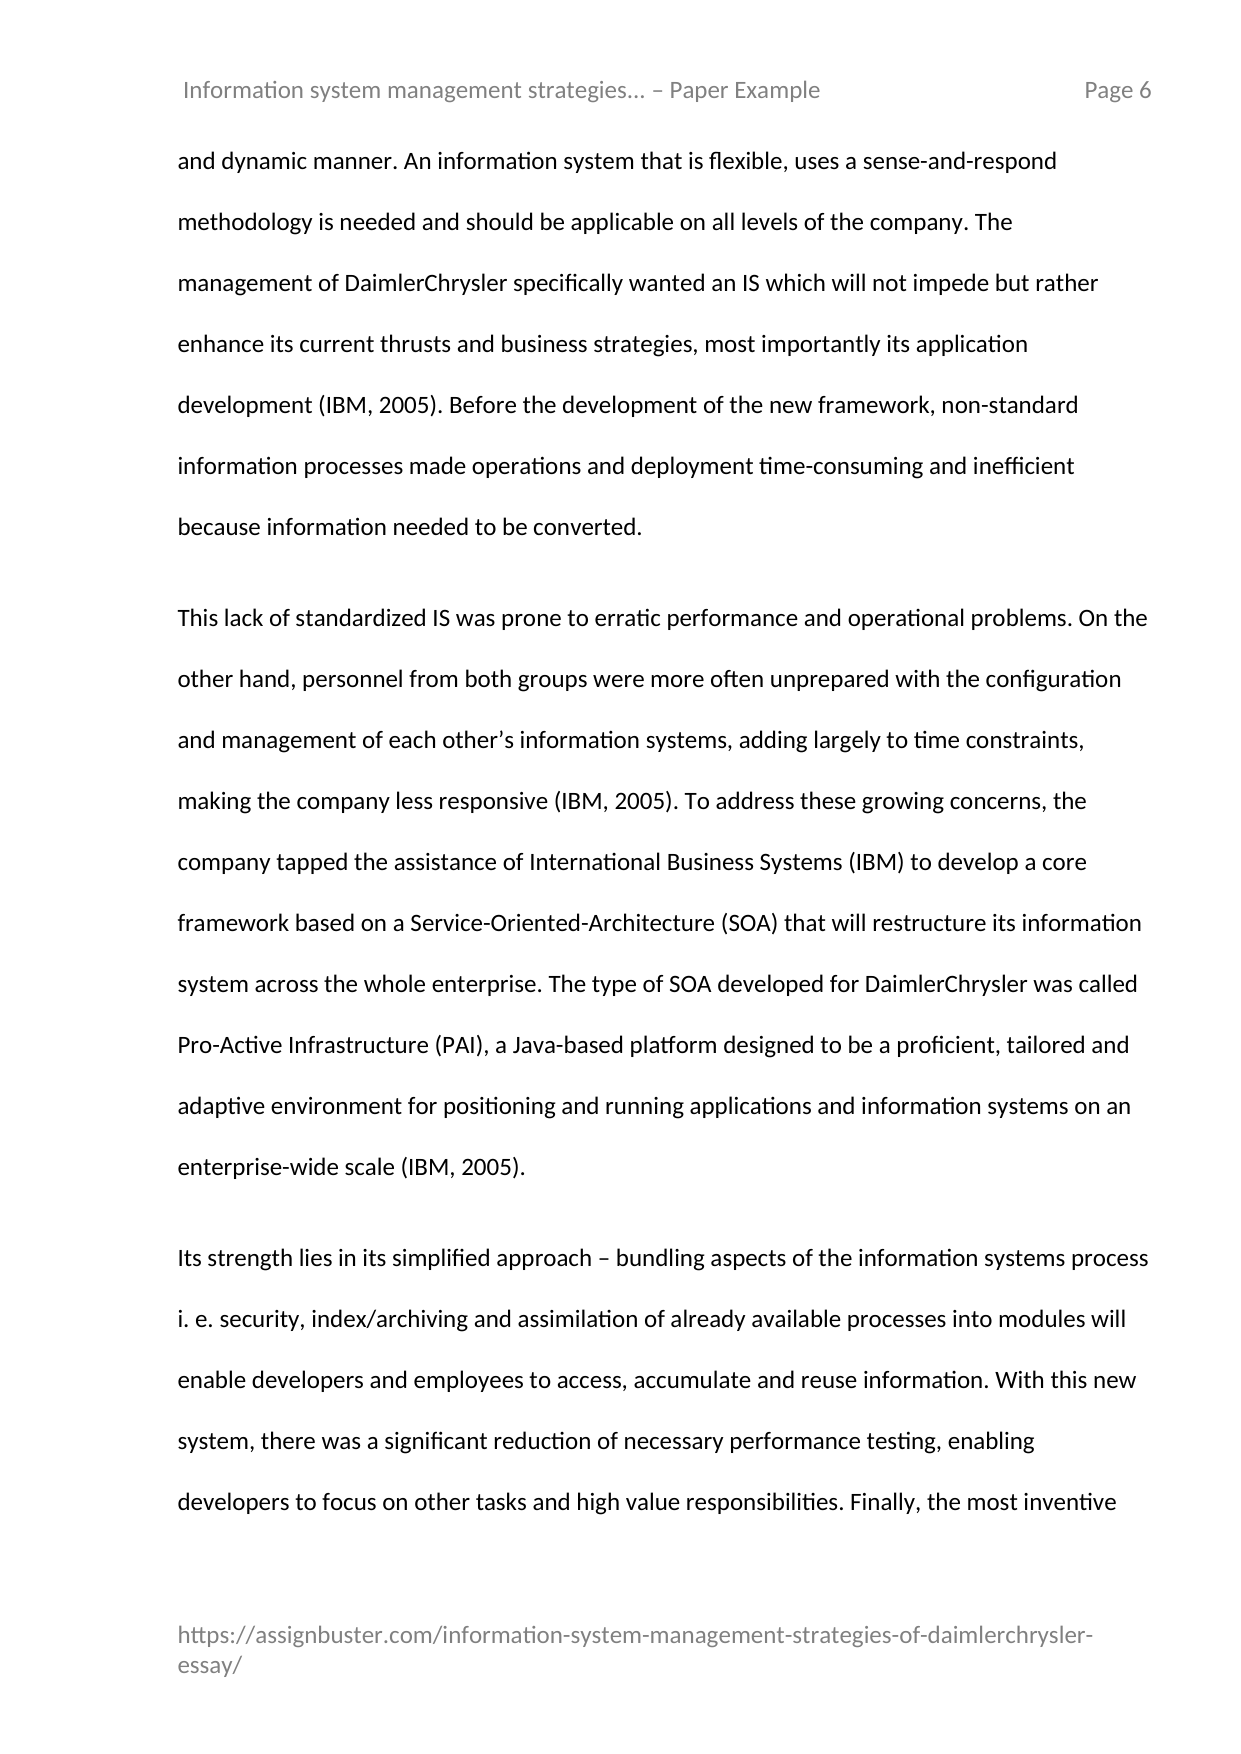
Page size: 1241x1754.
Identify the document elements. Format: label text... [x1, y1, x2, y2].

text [177, 1242, 1152, 1516]
text This lack of standardized IS was prone to erratic performance and operational problems. On the other hand, personnel from both groups were more often unprepared with the configuration and management of each other’s information systems, adding largely to time constraints, making the company less responsive (IBM, 2005). To address these growing concerns, the company tapped the assistance of International Business Systems (IBM) to develop a core framework based on a Service-Oriented-Architecture (SOA) that will restructure its information system across the whole enterprise. The type of SOA developed for DaimlerChrysler was called Pro-Active Infrastructure (PAI), a Java-based platform designed to be a proficient, tailored and adaptive environment for positioning and running applications and information systems on an enterprise-wide scale (IBM, 2005). [177, 602, 1152, 1182]
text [177, 145, 1152, 542]
